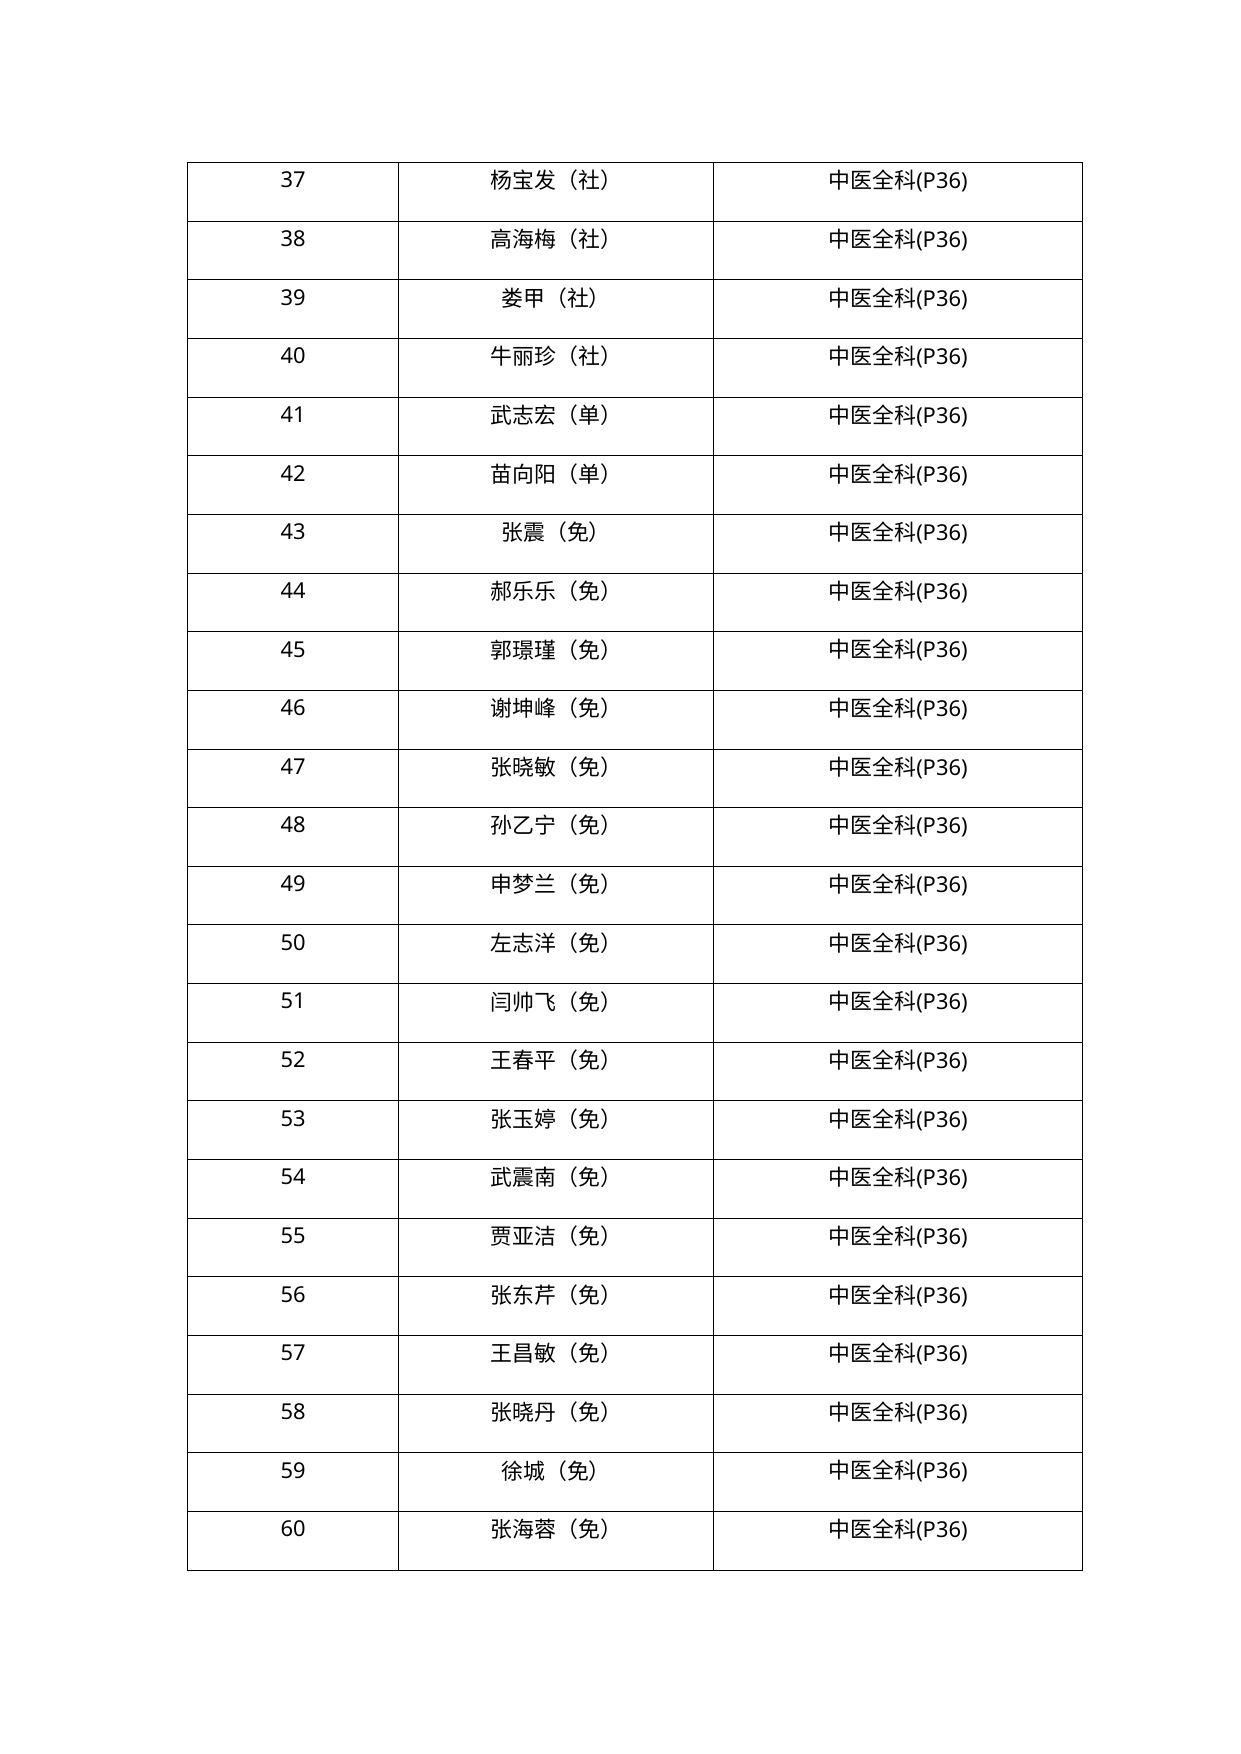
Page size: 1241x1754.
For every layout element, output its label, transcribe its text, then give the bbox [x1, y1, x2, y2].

table_cell 中医全科(P36) [714, 339, 1082, 397]
table_cell 中医全科(P36) [714, 1277, 1082, 1335]
table_cell 中医全科(P36) [714, 1219, 1082, 1276]
table_cell 39 [188, 280, 398, 338]
table_cell 王昌敏（免） [399, 1336, 713, 1393]
table_cell 贾亚洁（免） [399, 1219, 713, 1276]
table_cell 郝乐乐（免） [399, 574, 713, 631]
table_cell 娄甲（社） [399, 280, 713, 338]
table_cell 中医全科(P36) [714, 515, 1082, 572]
table_cell 45 [188, 632, 398, 690]
table_cell 郭璟瑾（免） [399, 632, 713, 690]
table_cell 张海蓉（免） [399, 1512, 713, 1569]
table_cell 40 [188, 339, 398, 397]
table_cell 54 [188, 1160, 398, 1218]
table_cell 申梦兰（免） [399, 867, 713, 924]
table_cell 44 [188, 574, 398, 631]
table_cell 武志宏（单） [399, 398, 713, 455]
table_cell 58 [188, 1395, 398, 1452]
table_cell 42 [188, 456, 398, 514]
table_cell 43 [188, 515, 398, 572]
table_cell 中医全科(P36) [714, 1453, 1082, 1511]
table_cell 张晓丹（免） [399, 1395, 713, 1452]
table_cell 张玉婷（免） [399, 1101, 713, 1159]
table_cell 55 [188, 1219, 398, 1276]
table_cell 50 [188, 925, 398, 983]
table_cell 57 [188, 1336, 398, 1393]
table_cell 38 [188, 222, 398, 279]
table_cell 中医全科(P36) [714, 1043, 1082, 1100]
table_cell 谢坤峰（免） [399, 691, 713, 748]
table_cell 48 [188, 808, 398, 866]
table_cell 牛丽珍（社） [399, 339, 713, 397]
table_cell 中医全科(P36) [714, 984, 1082, 1042]
table_cell 武震南（免） [399, 1160, 713, 1218]
table_cell 孙乙宁（免） [399, 808, 713, 866]
table_cell 中医全科(P36) [714, 163, 1082, 221]
table_cell 高海梅（社） [399, 222, 713, 279]
table_cell 中医全科(P36) [714, 574, 1082, 631]
table_cell 中医全科(P36) [714, 808, 1082, 866]
table_cell 中医全科(P36) [714, 1160, 1082, 1218]
table_cell 闫帅飞（免） [399, 984, 713, 1042]
table_cell 苗向阳（单） [399, 456, 713, 514]
table_cell 张晓敏（免） [399, 750, 713, 807]
table_cell 中医全科(P36) [714, 632, 1082, 690]
table_cell 中医全科(P36) [714, 1512, 1082, 1569]
table_cell 中医全科(P36) [714, 1395, 1082, 1452]
table_cell 王春平（免） [399, 1043, 713, 1100]
table_cell 60 [188, 1512, 398, 1569]
table_cell 56 [188, 1277, 398, 1335]
table_cell 47 [188, 750, 398, 807]
table_cell 52 [188, 1043, 398, 1100]
table_cell 49 [188, 867, 398, 924]
table_cell 中医全科(P36) [714, 1336, 1082, 1393]
table_cell 中医全科(P36) [714, 867, 1082, 924]
table_cell 中医全科(P36) [714, 750, 1082, 807]
table_cell 左志洋（免） [399, 925, 713, 983]
table_cell 杨宝发（社） [399, 163, 713, 221]
table_cell 中医全科(P36) [714, 925, 1082, 983]
table_cell 46 [188, 691, 398, 748]
table_cell 中医全科(P36) [714, 222, 1082, 279]
table_cell 中医全科(P36) [714, 456, 1082, 514]
table_cell 中医全科(P36) [714, 1101, 1082, 1159]
table_cell 53 [188, 1101, 398, 1159]
table_cell 中医全科(P36) [714, 398, 1082, 455]
table_cell 徐城（免） [399, 1453, 713, 1511]
table_cell 张震（免） [399, 515, 713, 572]
table_cell 41 [188, 398, 398, 455]
table_cell 37 [188, 163, 398, 221]
table_cell 59 [188, 1453, 398, 1511]
table_cell 张东芹（免） [399, 1277, 713, 1335]
table_cell 51 [188, 984, 398, 1042]
table_cell 中医全科(P36) [714, 691, 1082, 748]
table_cell 中医全科(P36) [714, 280, 1082, 338]
